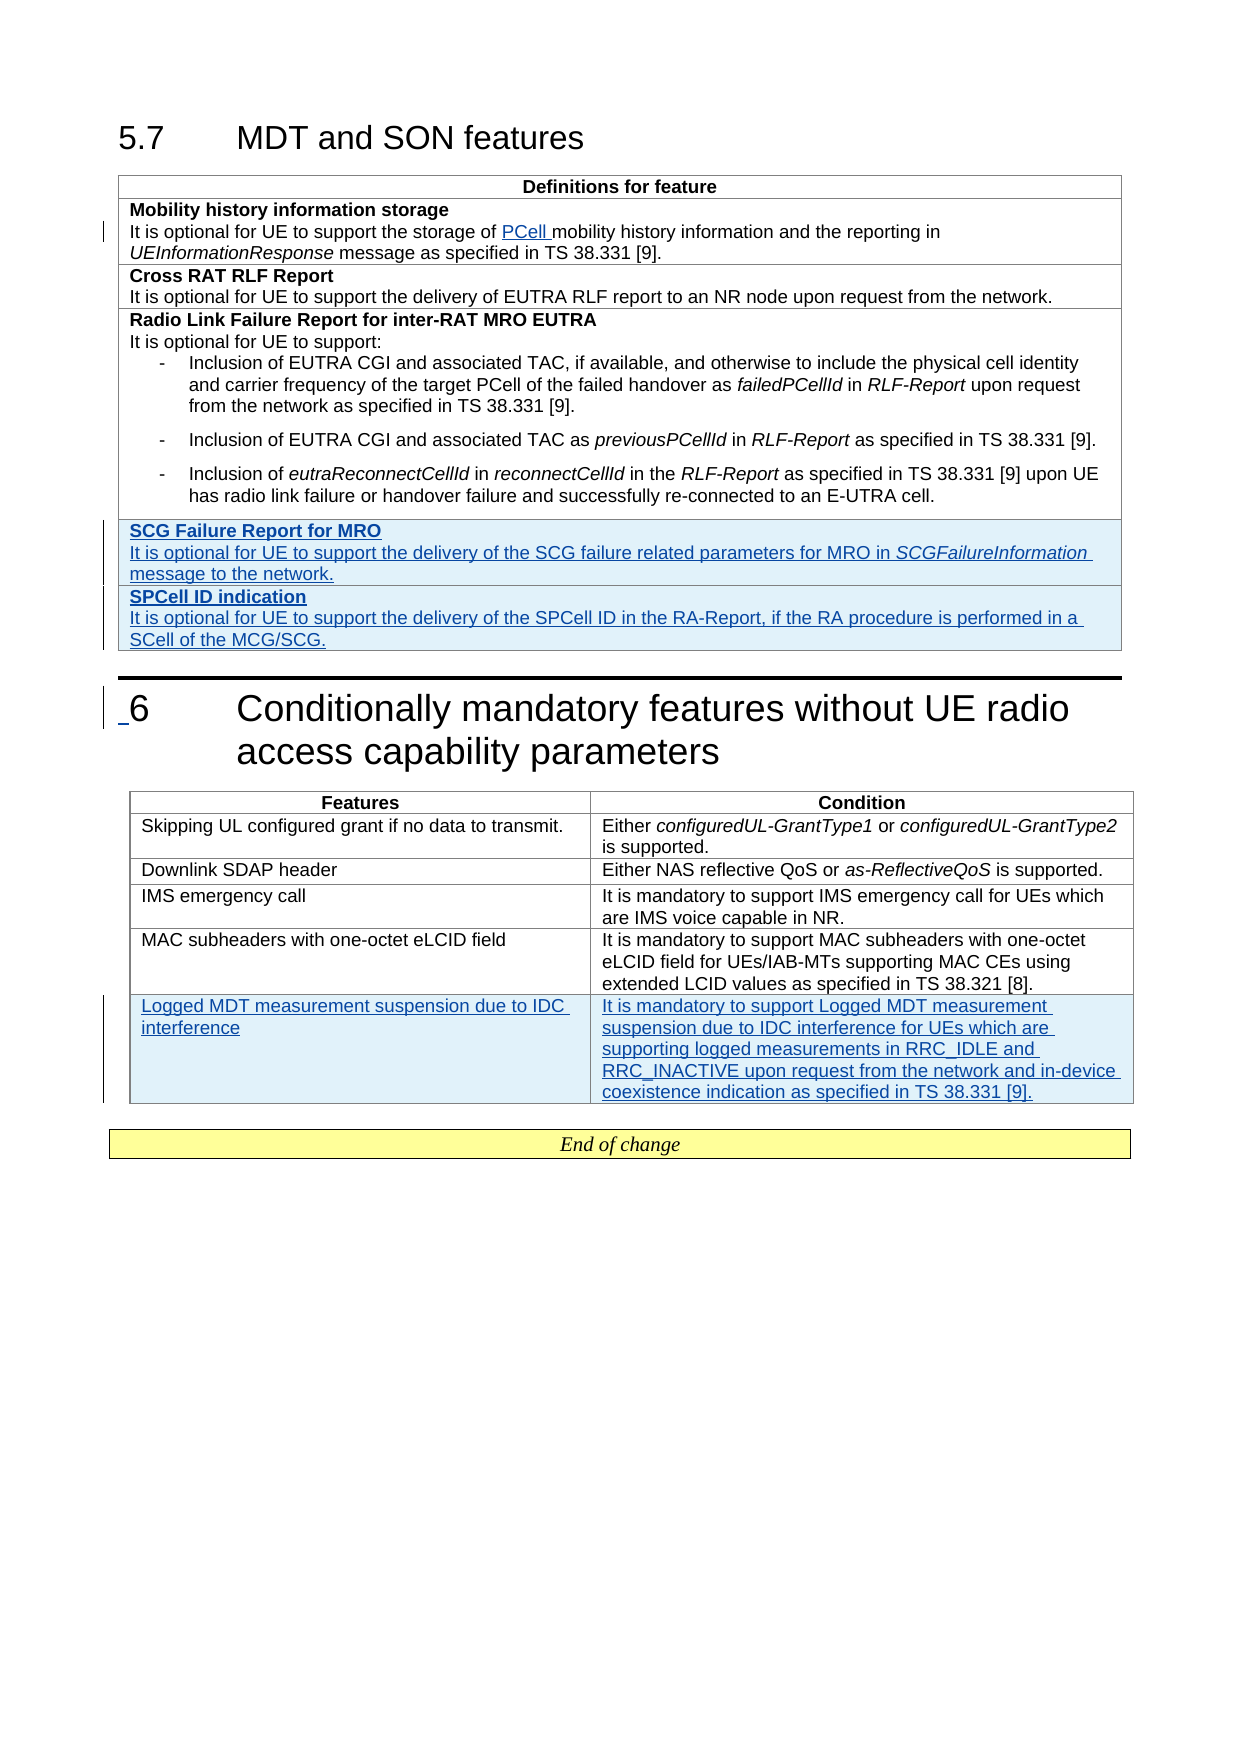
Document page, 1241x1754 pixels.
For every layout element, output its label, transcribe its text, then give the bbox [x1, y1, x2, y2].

table_cell Cross RAT RLF Report It is optional for UE to support the delivery of EUTRA RLF report to an NR node upon request from the network. [119, 265, 1121, 308]
table_header Features [131, 792, 590, 813]
table_cell Skipping UL configured grant if no data to transmit. [131, 814, 590, 857]
table_cell IMS emergency call [131, 885, 590, 928]
subtitle 5.7 MDT and SON features [118, 118, 1122, 157]
table_cell Either NAS reflective QoS or as-ReflectiveQoS is supported. [591, 859, 1133, 884]
table_cell Downlink SDAP header [131, 859, 590, 884]
table_cell Either configuredUL-GrantType1 or configuredUL-GrantType2 is supported. [591, 814, 1133, 857]
table_cell Radio Link Failure Report for inter-RAT MRO EUTRA It is optional for UE to support: - Inclusion of EUTRA CGI and associated TAC, if available, and otherwise to include the physical cell identity and carrier frequency of the target PCell of the failed handover as failedPCellId in RLF-Report upon request from the network as specified in TS 38.331 [9]. - Inclusion of EUTRA CGI and associated TAC as previousPCellId in RLF-Report as specified in TS 38.331 [9]. - Inclusion of eutraReconnectCellId in reconnectCellId in the RLF-Report as specified in TS 38.331 [9] upon UE has radio link failure or handover failure and successfully re-connected to an E-UTRA cell. [119, 309, 1121, 519]
subtitle 6 Conditionally mandatory features without UE radio access capability parameters [118, 680, 1122, 772]
text End of change [110, 1130, 1130, 1158]
table_cell MAC subheaders with one-octet eLCID field [131, 929, 590, 994]
table_header Definitions for feature [119, 176, 1121, 198]
table_cell It is mandatory to support IMS emergency call for UEs which are IMS voice capable in NR. [591, 885, 1133, 928]
table_header Condition [591, 792, 1133, 813]
table_cell Mobility history information storage It is optional for UE to support the storage of mobility history information and the reporting in UEInformationResponse message as specified in TS 38.331 [9]. [119, 199, 1121, 264]
table_cell It is mandatory to support MAC subheaders with one-octet eLCID field for UEs/IAB-MTs supporting MAC CEs using extended LCID values as specified in TS 38.321 [8]. [591, 929, 1133, 994]
